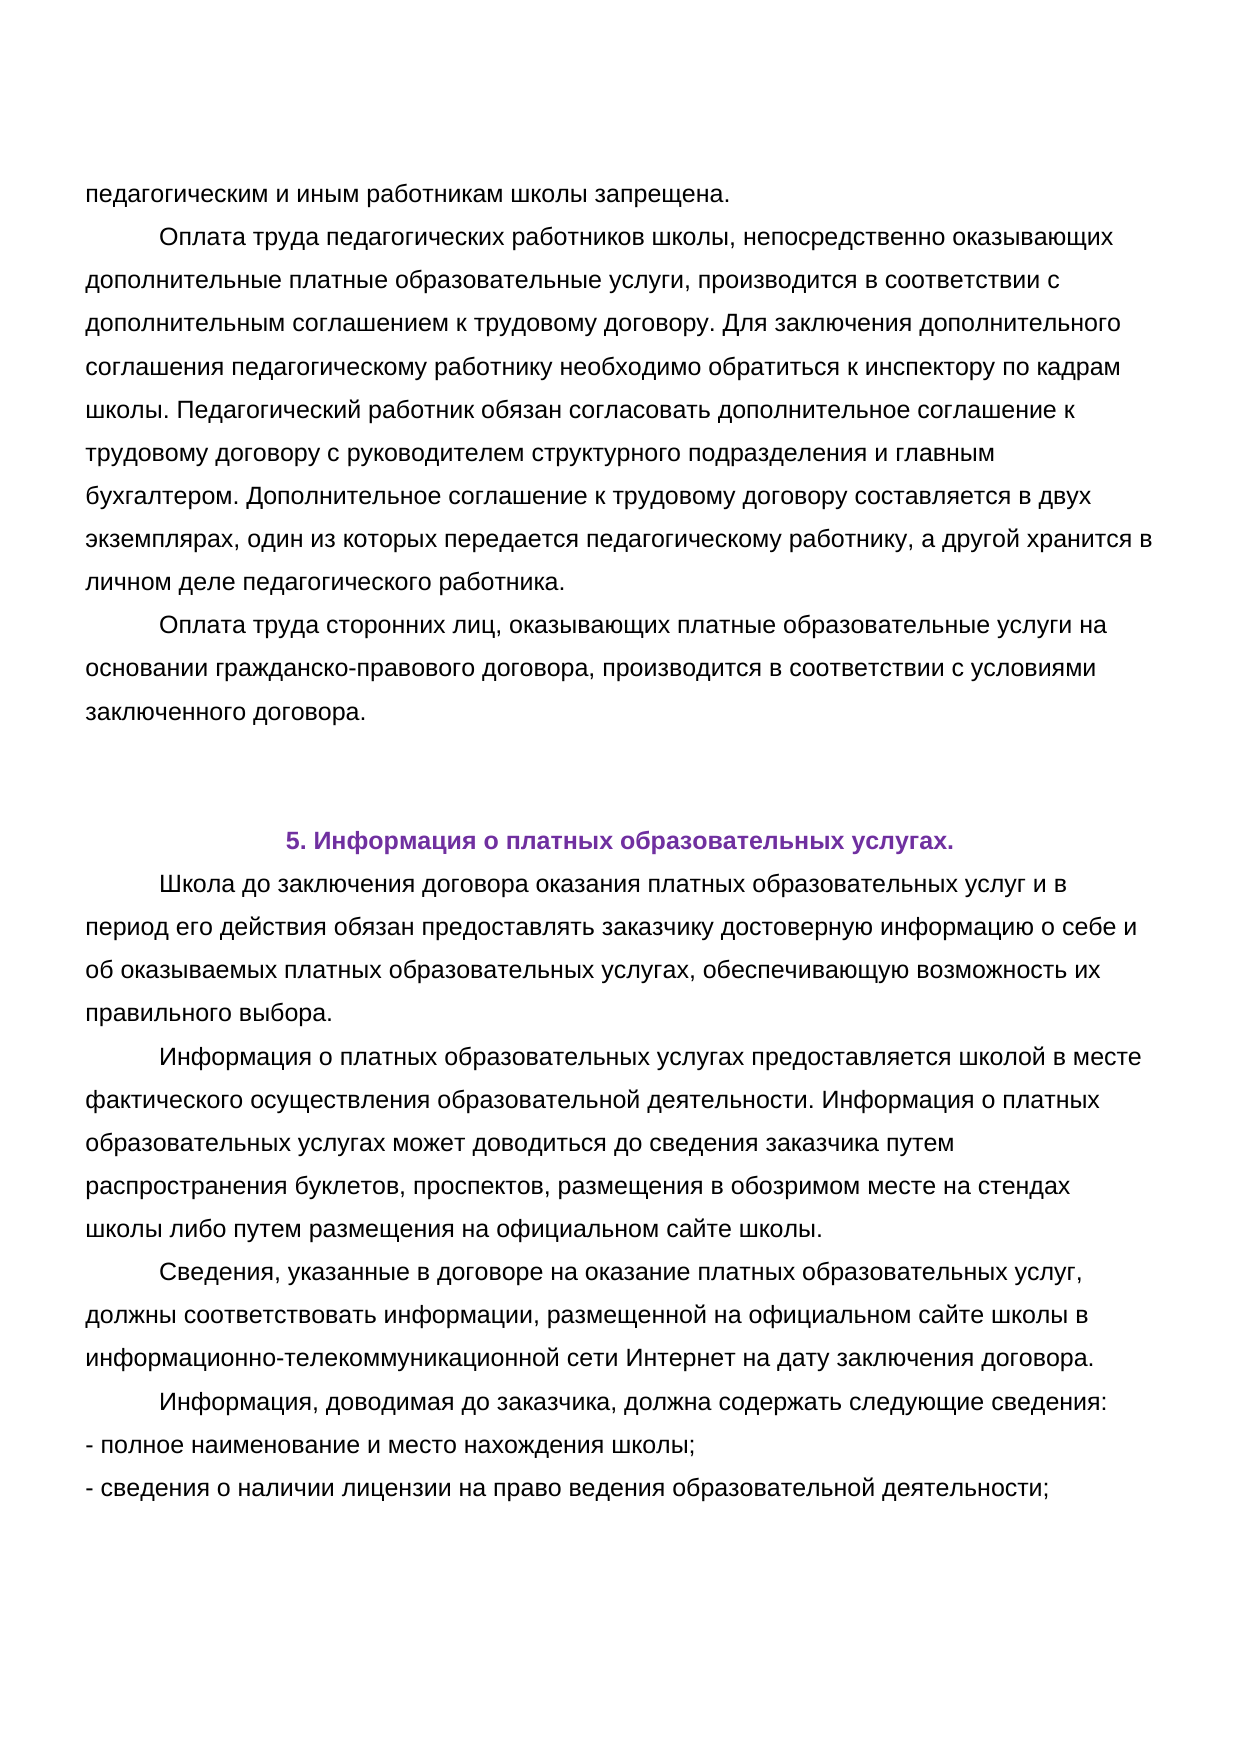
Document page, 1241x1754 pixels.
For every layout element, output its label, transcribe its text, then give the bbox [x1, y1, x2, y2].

text Оплата труда педагогических работников школы, непосредственно оказывающих дополнительные платные образовательные услуги, производится в соответствии с дополнительным соглашением к трудовому договору. Для заключения дополнительного соглашения педагогическому работнику необходимо обратиться к инспектору по кадрам школы. Педагогический работник обязан согласовать дополнительное соглашение к трудовому договору с руководителем структурного подразделения и главным бухгалтером. Дополнительное соглашение к трудовому договору составляется в двух экземплярах, один из которых передается педагогическому работнику, а другой хранится в личном деле педагогического работника. [85, 222, 1155, 596]
text Школа до заключения договора оказания платных образовательных услуг и в период его действия обязан предоставлять заказчику достоверную информацию о себе и об оказываемых платных образовательных услугах, обеспечивающую возможность их правильного выбора. [85, 869, 1155, 1027]
text - сведения о наличии лицензии на право ведения образовательной деятельности; [85, 1473, 1155, 1502]
text 5. Информация о платных образовательных услугах. [85, 826, 1155, 855]
text Информация, доводимая до заказчика, должна содержать следующие сведения: [85, 1387, 1155, 1415]
text - полное наименование и место нахождения школы; [85, 1430, 1155, 1458]
text Информация о платных образовательных услугах предоставляется школой в месте фактического осуществления образовательной деятельности. Информация о платных образовательных услугах может доводиться до сведения заказчика путем распространения буклетов, проспектов, размещения в обозримом месте на стендах школы либо путем размещения на официальном сайте школы. [85, 1042, 1155, 1243]
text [85, 179, 1155, 208]
text Оплата труда сторонних лиц, оказывающих платные образовательные услуги на основании гражданско-правового договора, производится в соответствии с условиями заключенного договора. [85, 610, 1155, 725]
text Сведения, указанные в договоре на оказание платных образовательных услуг, должны соответствовать информации, размещенной на официальном сайте школы в информационно-телекоммуникационной сети Интернет на дату заключения договора. [85, 1257, 1155, 1372]
